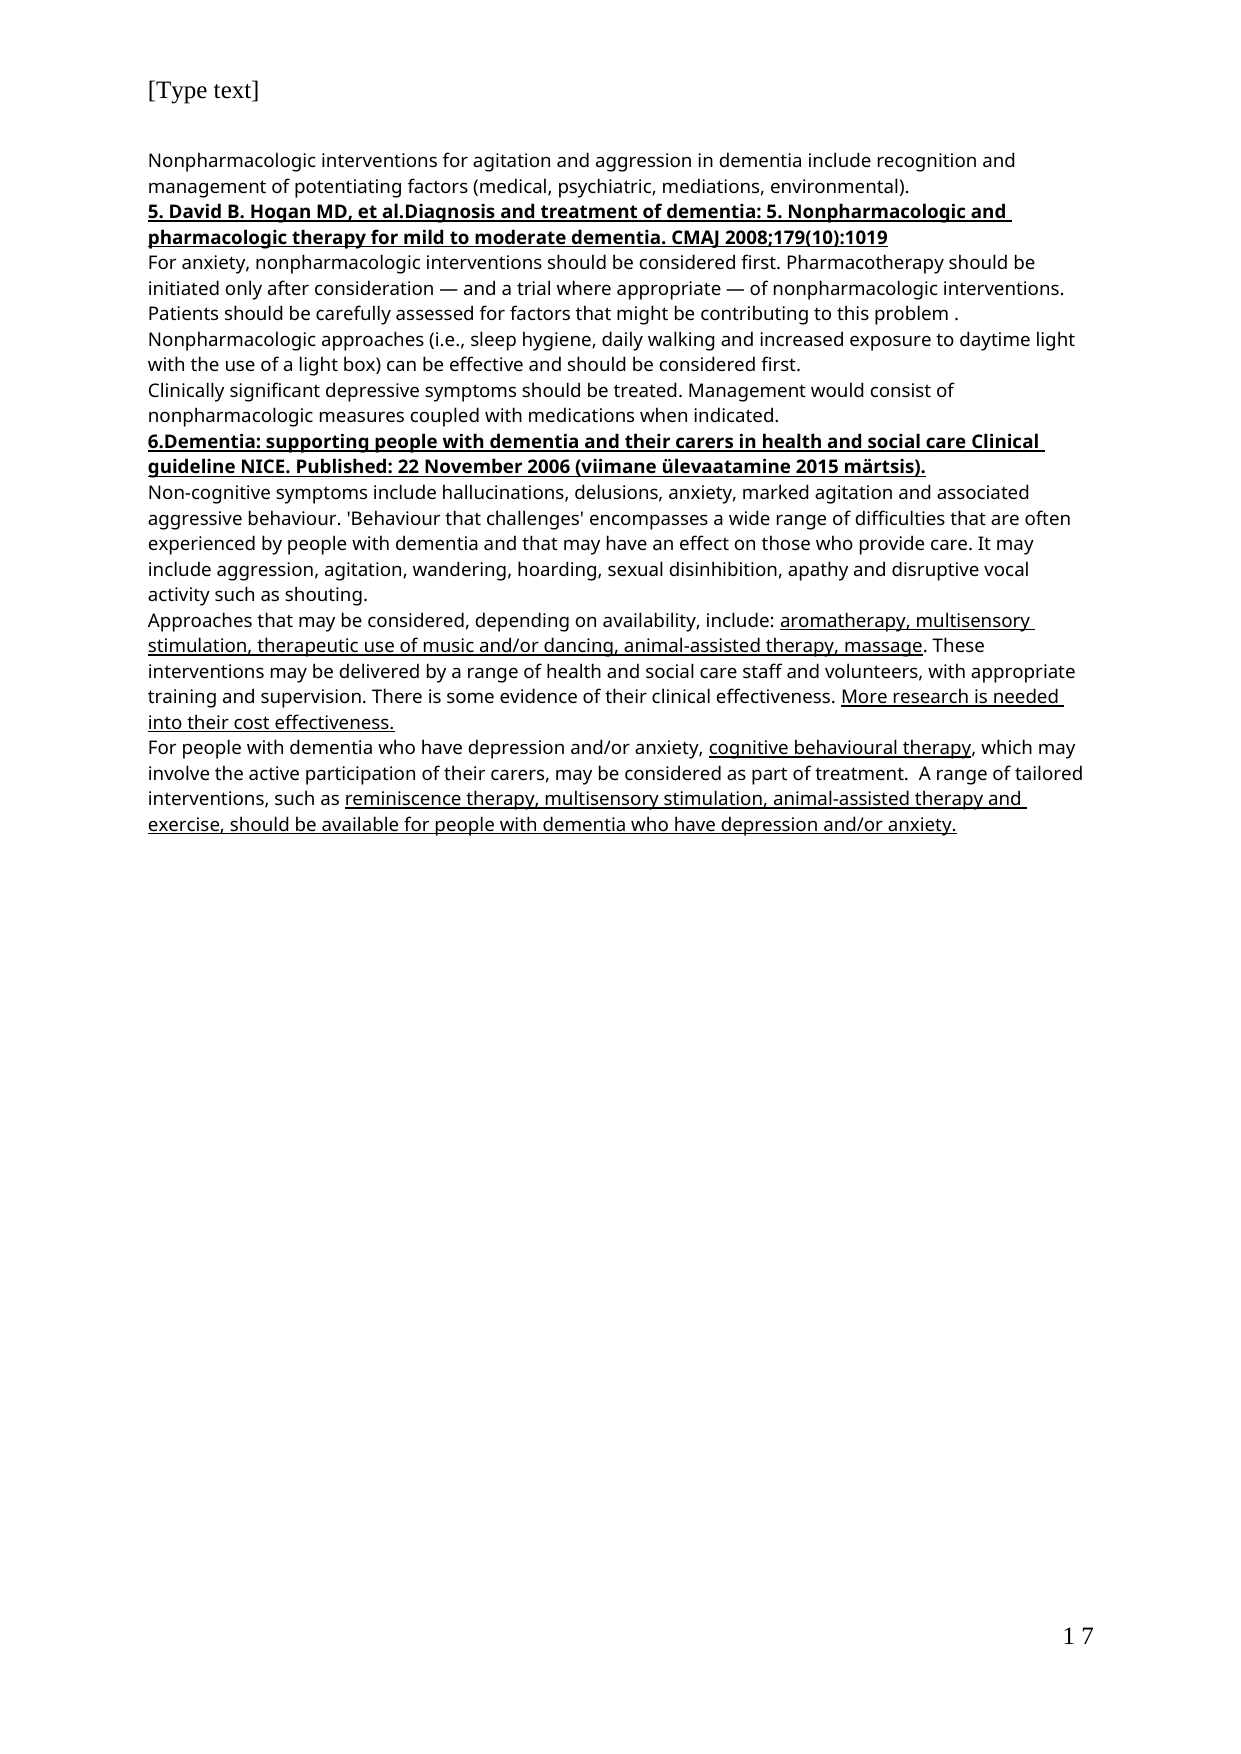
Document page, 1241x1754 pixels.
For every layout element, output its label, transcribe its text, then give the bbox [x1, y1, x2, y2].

text Non-cognitive symptoms include hallucinations, delusions, anxiety, marked agitation and associated aggressive behaviour. 'Behaviour that challenges' encompasses a wide range of difficulties that are often experienced by people with dementia and that may have an effect on those who provide care. It may include aggression, agitation, wandering, hoarding, sexual disinhibition, apathy and disruptive vocal activity such as shouting. [148, 479, 1093, 607]
text Clinically significant depressive symptoms should be treated. Management would consist of nonpharmacologic measures coupled with medications when indicated. [148, 377, 1093, 428]
text Approaches that may be considered, depending on availability, include: aromatherapy, multisensory stimulation, therapeutic use of music and/or dancing, animal-assisted therapy, massage. These interventions may be delivered by a range of health and social care staff and volunteers, with appropriate training and supervision. There is some evidence of their clinical effectiveness. More research is needed into their cost effectiveness. [148, 607, 1093, 734]
text For people with dementia who have depression and/or anxiety, cognitive behavioural therapy, which may involve the active participation of their carers, may be considered as part of treatment. A range of tailored interventions, such as reminiscence therapy, multisensory stimulation, animal-assisted therapy and exercise, should be available for people with dementia who have depression and/or anxiety. [148, 734, 1093, 837]
text Nonpharmacologic interventions for agitation and aggression in dementia include recognition and management of potentiating factors (medical, psychiatric, mediations, environmental). [148, 148, 1093, 199]
text For anxiety, nonpharmacologic interventions should be considered first. Pharmacotherapy should be initiated only after consideration — and a trial where appropriate — of nonpharmacologic interventions. [148, 250, 1093, 301]
text 6.Dementia: supporting people with dementia and their carers in health and social care Clinical guideline NICE. Published: 22 November 2006 (viimane ülevaatamine 2015 märtsis). [148, 428, 1093, 479]
text 5. David B. Hogan MD, et al.Diagnosis and treatment of dementia: 5. Nonpharmacologic and pharmacologic therapy for mild to moderate dementia. CMAJ 2008;179(10):1019 [148, 199, 1093, 250]
text Patients should be carefully assessed for factors that might be contributing to this problem . Nonpharmacologic approaches (i.e., sleep hygiene, daily walking and increased exposure to daytime light with the use of a light box) can be effective and should be considered first. [148, 301, 1093, 377]
